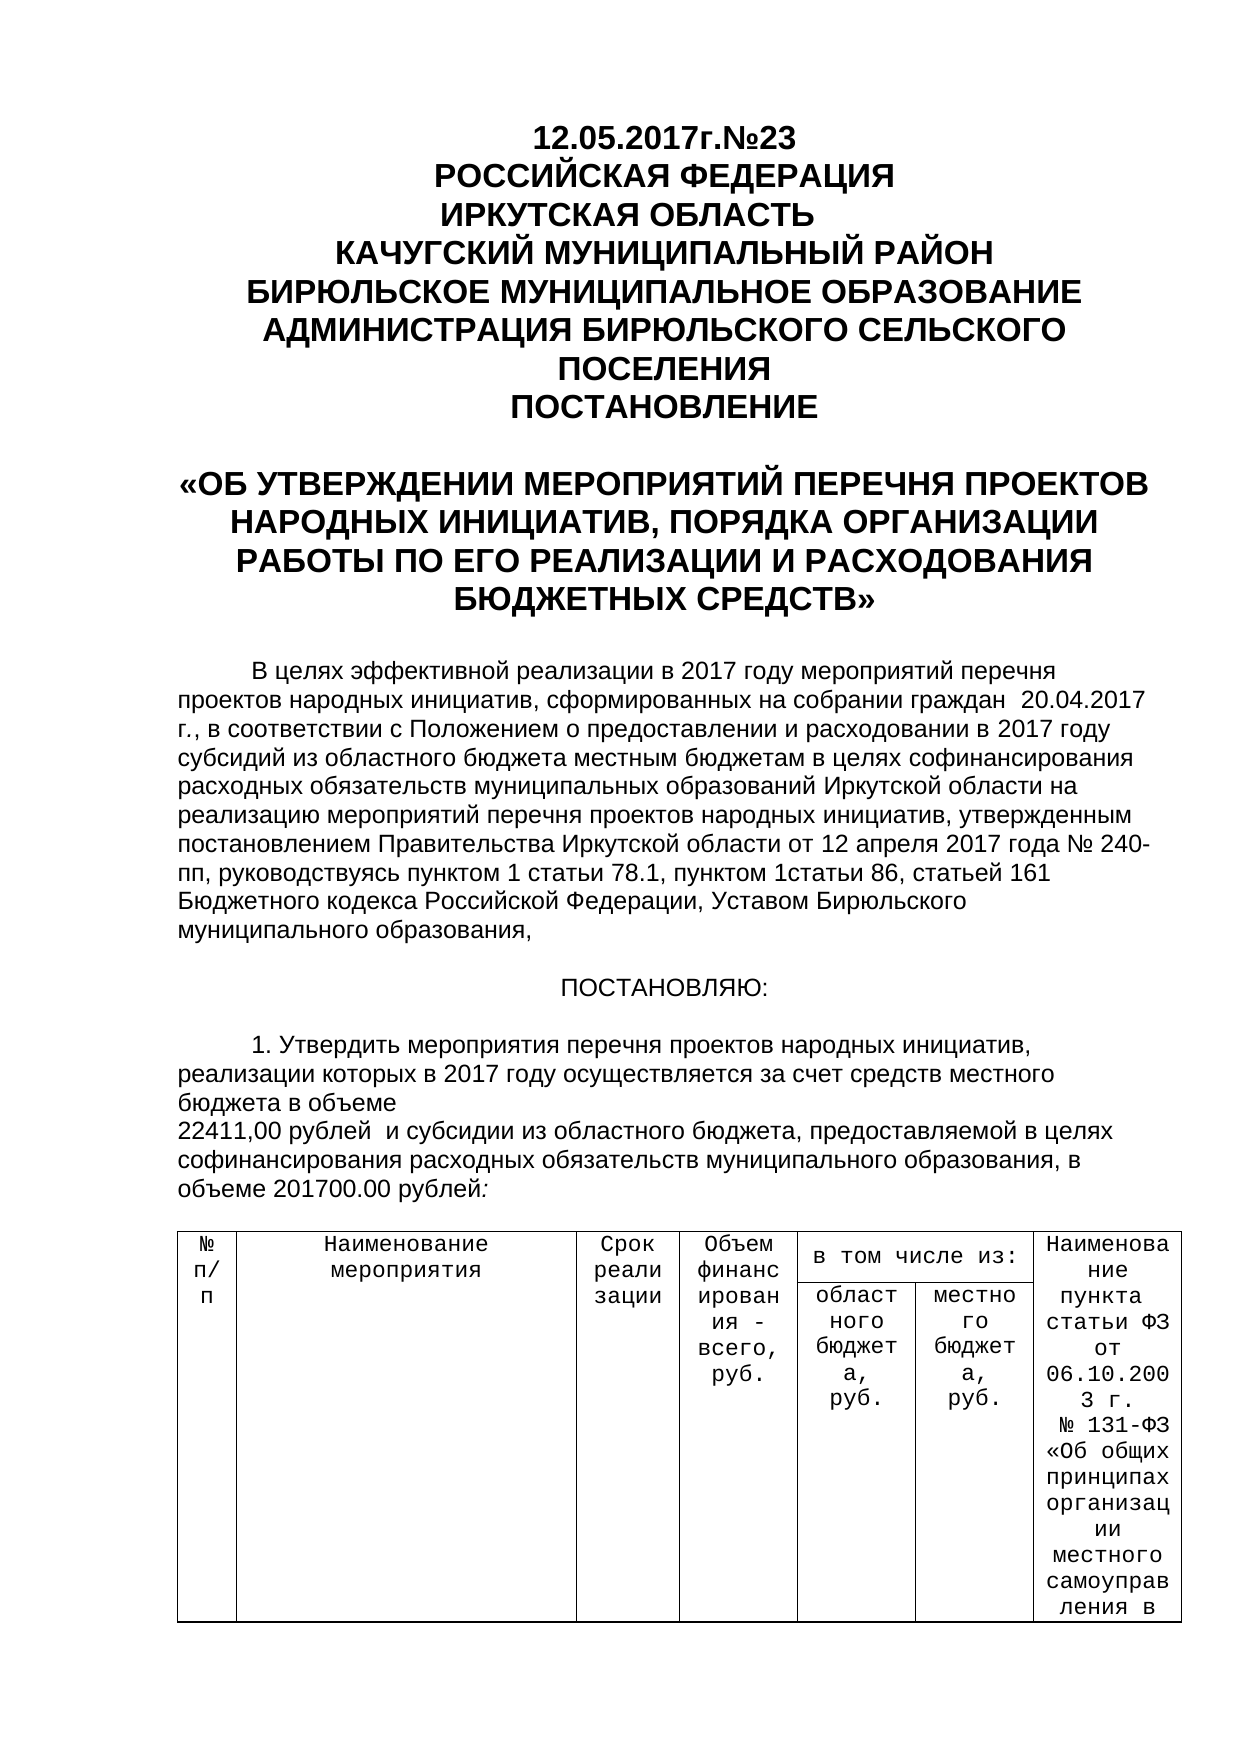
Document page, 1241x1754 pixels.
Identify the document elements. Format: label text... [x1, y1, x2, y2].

text БИРЮЛЬСКОЕ МУНИЦИПАЛЬНОЕ ОБРАЗОВАНИЕ [177, 272, 1152, 310]
text В целях эффективной реализации в 2017 году мероприятий перечня проектов народных инициатив, сформированных на собрании граждан 20.04.2017 г., в соответствии с Положением о предоставлении и расходовании в 2017 году субсидий из областного бюджета местным бюджетам в целях софинансирования расходных обязательств муниципальных образований Иркутской области на реализацию мероприятий перечня проектов народных инициатив, утвержденным постановлением Правительства Иркутской области от 12 апреля 2017 года № 240-пп, руководствуясь пунктом 1 статьи 78.1, пунктом 1статьи 86, статьей 161 Бюджетного кодекса Российской Федерации, Уставом Бирюльского муниципального образования, [177, 656, 1152, 944]
text «ОБ УТВЕРЖДЕНИИ МЕРОПРИЯТИЙ ПЕРЕЧНЯ ПРОЕКТОВ НАРОДНЫХ ИНИЦИАТИВ, ПОРЯДКА ОРГАНИЗАЦИИ РАБОТЫ ПО ЕГО РЕАЛИЗАЦИИ И РАСХОДОВАНИЯ БЮДЖЕТНЫХ СРЕДСТВ» [177, 464, 1152, 618]
text 1. Утвердить мероприятия перечня проектов народных инициатив, реализации которых в 2017 году осуществляется за счет средств местного бюджета в объеме [177, 1030, 1152, 1116]
table_header Наименование пункта статьи ФЗ от 06.10.2003 г. № 131-ФЗ «Об общих принципах организации местного самоуправления в Российской Федерации» [1034, 1232, 1181, 1621]
text софинансирования расходных обязательств муниципального образования, в объеме 201700.00 рублей: [177, 1145, 1152, 1202]
text АДМИНИСТРАЦИЯ БИРЮЛЬСКОГО СЕЛЬСКОГО ПОСЕЛЕНИЯ [177, 310, 1152, 387]
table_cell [798, 1283, 915, 1621]
text ПОСТАНОВЛЕНИЕ [177, 387, 1152, 426]
table_header Наименование мероприятия [237, 1232, 576, 1621]
text ПОСТАНОВЛЯЮ: [177, 972, 1152, 1001]
table_header № п/п [178, 1232, 236, 1621]
table_header в том числе из: [798, 1232, 1033, 1282]
text 22411,00 рублей и субсидии из областного бюджета, предоставляемой в целях [177, 1116, 1152, 1145]
table_header Срок реализации [577, 1232, 679, 1621]
table_header Объем финансирования - всего, руб. [680, 1232, 797, 1621]
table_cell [916, 1283, 1033, 1621]
text ИРКУТСКАЯ ОБЛАСТЬ [103, 195, 1152, 233]
text 12.05.2017г.№23 [177, 118, 1152, 157]
text КАЧУГСКИЙ МУНИЦИПАЛЬНЫЙ РАЙОН [177, 233, 1152, 272]
text РОССИЙСКАЯ ФЕДЕРАЦИЯ [177, 157, 1152, 195]
